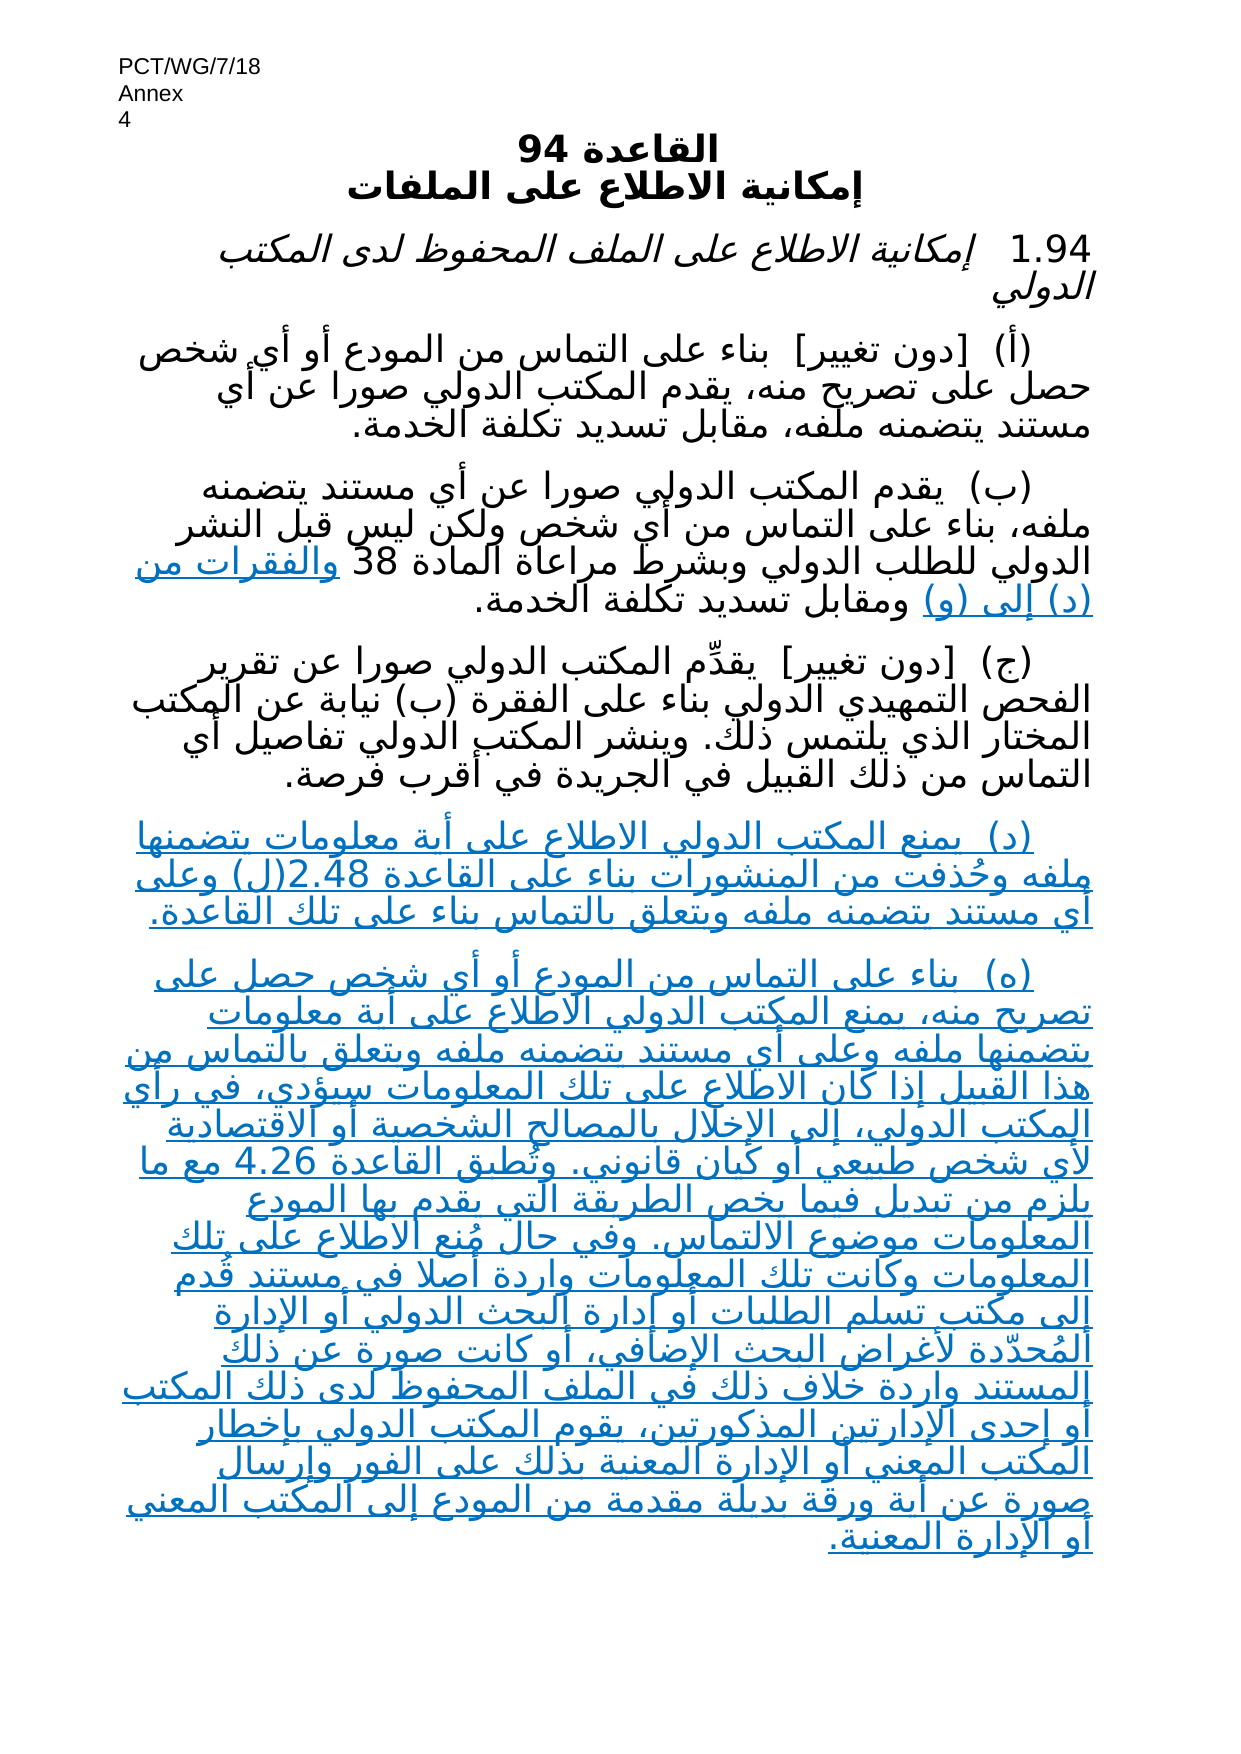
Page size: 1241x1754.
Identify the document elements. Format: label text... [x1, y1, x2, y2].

text (ه) بناء على التماس من المودع أو أي شخص حصل على تصريح منه، يمنع المكتب الدولي الاطلاع على أية معلومات يتضمنها ملفه وعلى أي مستند يتضمنه ملفه ويتعلق بالتماس من هذا القبيل إذا كان الاطلاع على تلك المعلومات سيؤدي، في رأي المكتب الدولي، إلى الإخلال بالمصالح الشخصية أو الاقتصادية لأي شخص طبيعي أو كيان قانوني. وتُطبق القاعدة 4.26 مع ما يلزم من تبديل فيما يخص الطريقة التي يقدم بها المودع المعلومات موضوع الالتماس. وفي حال مُنع الاطلاع على تلك المعلومات وكانت تلك المعلومات واردة أصلا في مستند قُدم إلى مكتب تسلم الطلبات أو إدارة البحث الدولي أو الإدارة المُحدّدة لأغراض البحث الإضافي، أو كانت صورة عن ذلك المستند واردة خلاف ذلك في الملف المحفوظ لدى ذلك المكتب أو إحدى الإدارتين المذكورتين، يقوم المكتب الدولي بإخطار المكتب المعني أو الإدارة المعنية بذلك على الفور وإرسال صورة عن أية ورقة بديلة مقدمة من المودع إلى المكتب المعني أو الإدارة المعنية. [118, 957, 1092, 1557]
text 1.94 إمكانية الاطلاع على الملف المحفوظ لدى المكتب الدولي [118, 232, 1092, 307]
text القاعدة 94 إمكانية الاطلاع على الملفات [118, 132, 1092, 207]
text (ج) [دون تغيير] يقدِّم المكتب الدولي صورا عن تقرير الفحص التمهيدي الدولي بناء على الفقرة (ب) نيابة عن المكتب المختار الذي يلتمس ذلك. وينشر المكتب الدولي تفاصيل أي التماس من ذلك القبيل في الجريدة في أقرب فرصة. [118, 645, 1092, 795]
text (ب) يقدم المكتب الدولي صورا عن أي مستند يتضمنه ملفه، بناء على التماس من أي شخص ولكن ليس قبل النشر الدولي للطلب الدولي وبشرط مراعاة المادة 38 والفقرات من (د) إلى (و) ومقابل تسديد تكلفة الخدمة. [118, 470, 1092, 620]
text (أ) [دون تغيير] بناء على التماس من المودع أو أي شخص حصل على تصريح منه، يقدم المكتب الدولي صورا عن أي مستند يتضمنه ملفه، مقابل تسديد تكلفة الخدمة. [118, 332, 1092, 445]
text (د) يمنع المكتب الدولي الاطلاع على أية معلومات يتضمنها ملفه وحُذفت من المنشورات بناء على القاعدة 2.48(ل) وعلى أي مستند يتضمنه ملفه ويتعلق بالتماس بناء على تلك القاعدة. [118, 820, 1092, 932]
